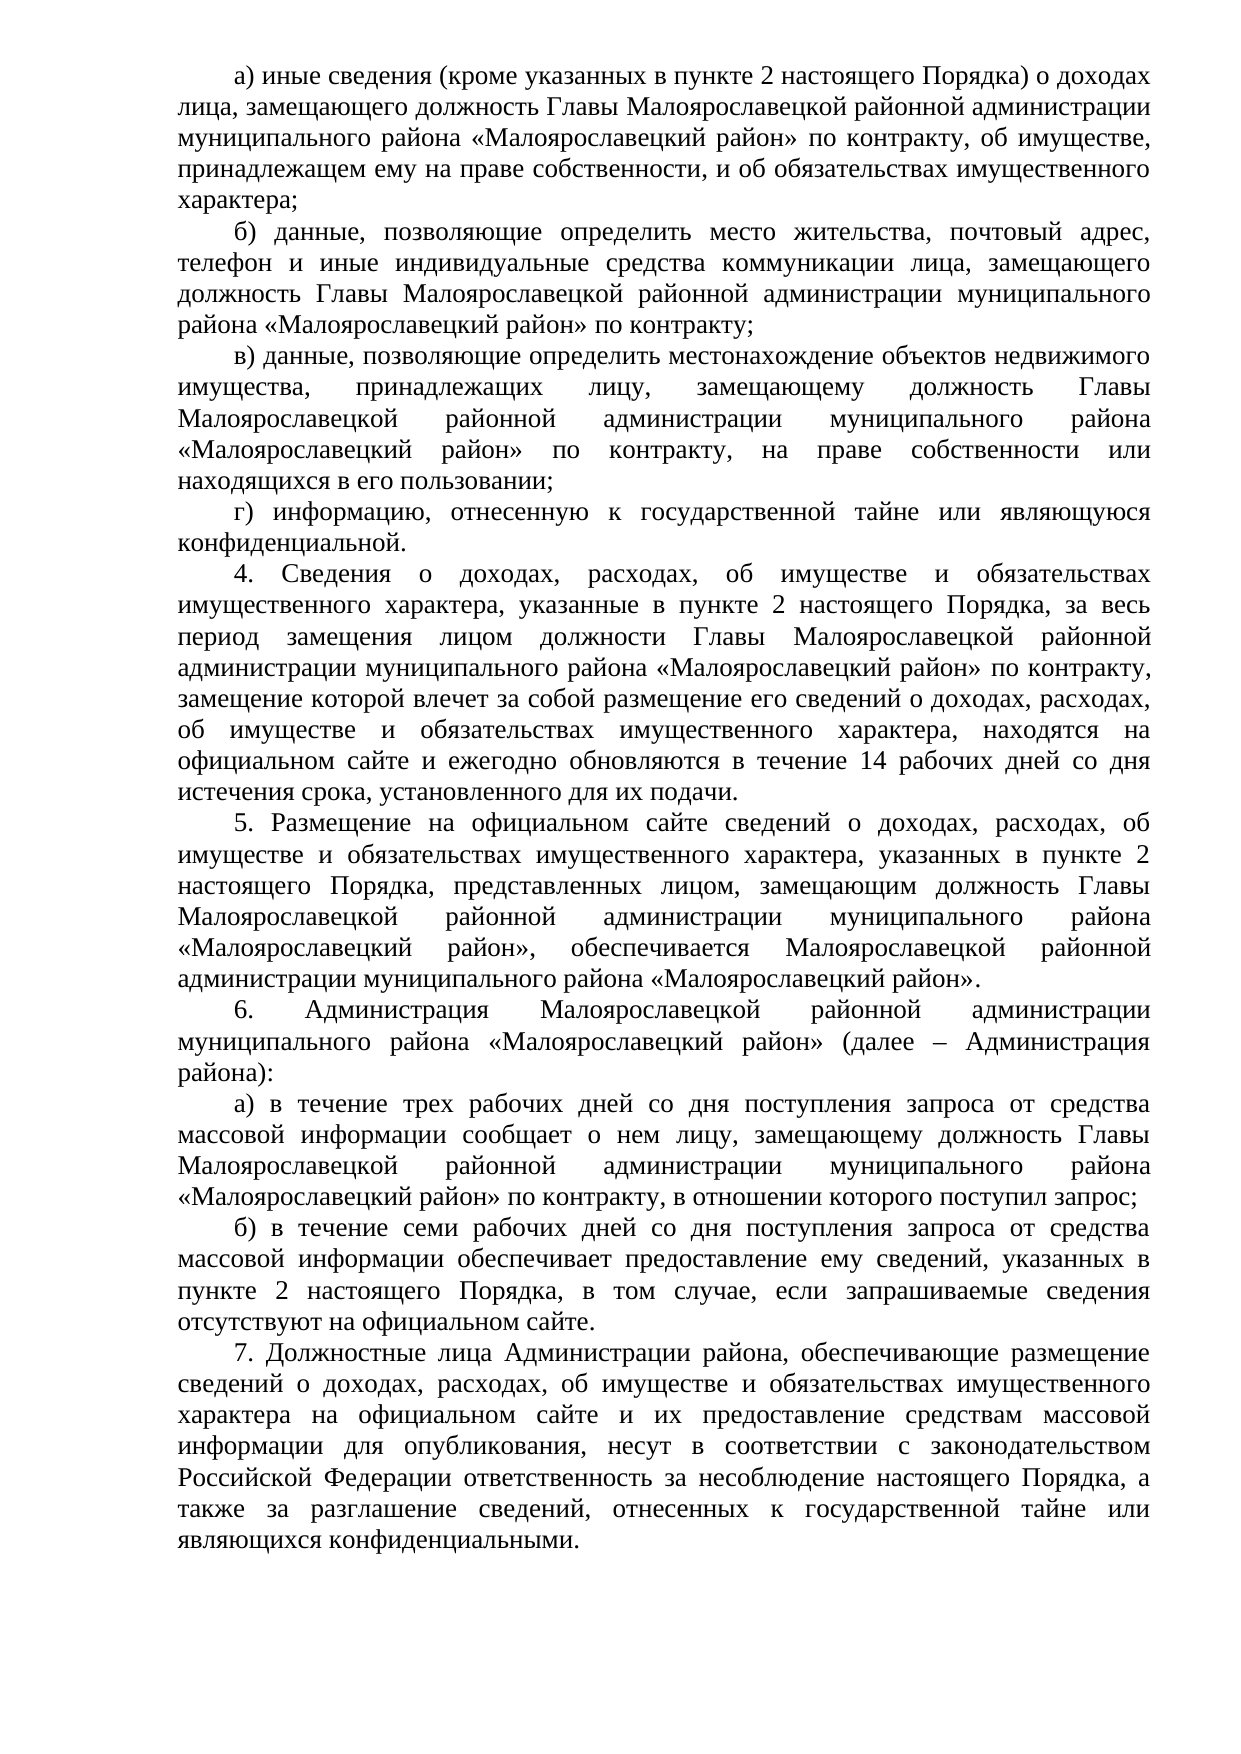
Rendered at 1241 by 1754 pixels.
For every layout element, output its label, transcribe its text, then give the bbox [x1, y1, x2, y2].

text 7. Должностные лица Администрации района, обеспечивающие размещение сведений о доходах, расходах, об имуществе и обязательствах имущественного характера на официальном сайте и их предоставление средствам массовой информации для опубликования, несут в соответствии с законодательством Российской Федерации ответственность за несоблюдение настоящего Порядка, а также за разглашение сведений, отнесенных к государственной тайне или являющихся конфиденциальными. [177, 1336, 1152, 1554]
text б) данные, позволяющие определить место жительства, почтовый адрес, телефон и иные индивидуальные средства коммуникации лица, замещающего должность Главы Малоярославецкой районной администрации муниципального района «Малоярославецкий район» по контракту; [177, 215, 1152, 339]
text 5. Размещение на официальном сайте сведений о доходах, расходах, об имуществе и обязательствах имущественного характера, указанных в пункте 2 настоящего Порядка, представленных лицом, замещающим должность Главы Малоярославецкой районной администрации муниципального района «Малоярославецкий район», обеспечивается Малоярославецкой районной администрации муниципального района «Малоярославецкий район». [177, 807, 1152, 993]
text г) информацию, отнесенную к государственной тайне или являющуюся конфиденциальной. [177, 495, 1152, 557]
text 6. Администрация Малоярославецкой районной администрации муниципального района «Малоярославецкий район» (далее – Администрация района): [177, 993, 1152, 1087]
text 4. Сведения о доходах, расходах, об имуществе и обязательствах имущественного характера, указанные в пункте 2 настоящего Порядка, за весь период замещения лицом должности Главы Малоярославецкой районной администрации муниципального района «Малоярославецкий район» по контракту, замещение которой влечет за собой размещение его сведений о доходах, расходах, об имуществе и обязательствах имущественного характера, находятся на официальном сайте и ежегодно обновляются в течение 14 рабочих дней со дня истечения срока, установленного для их подачи. [177, 557, 1152, 807]
text а) иные сведения (кроме указанных в пункте 2 настоящего Порядка) о доходах лица, замещающего должность Главы Малоярославецкой районной администрации муниципального района «Малоярославецкий район» по контракту, об имуществе, принадлежащем ему на праве собственности, и об обязательствах имущественного характера; [177, 59, 1152, 215]
text в) данные, позволяющие определить местонахождение объектов недвижимого имущества, принадлежащих лицу, замещающему должность Главы Малоярославецкой районной администрации муниципального района «Малоярославецкий район» по контракту, на праве собственности или находящихся в его пользовании; [177, 339, 1152, 495]
text б) в течение семи рабочих дней со дня поступления запроса от средства массовой информации обеспечивает предоставление ему сведений, указанных в пункте 2 настоящего Порядка, в том случае, если запрашиваемые сведения отсутствуют на официальном сайте. [177, 1211, 1152, 1336]
text а) в течение трех рабочих дней со дня поступления запроса от средства массовой информации сообщает о нем лицу, замещающему должность Главы Малоярославецкой районной администрации муниципального района «Малоярославецкий район» по контракту, в отношении которого поступил запрос; [177, 1087, 1152, 1211]
